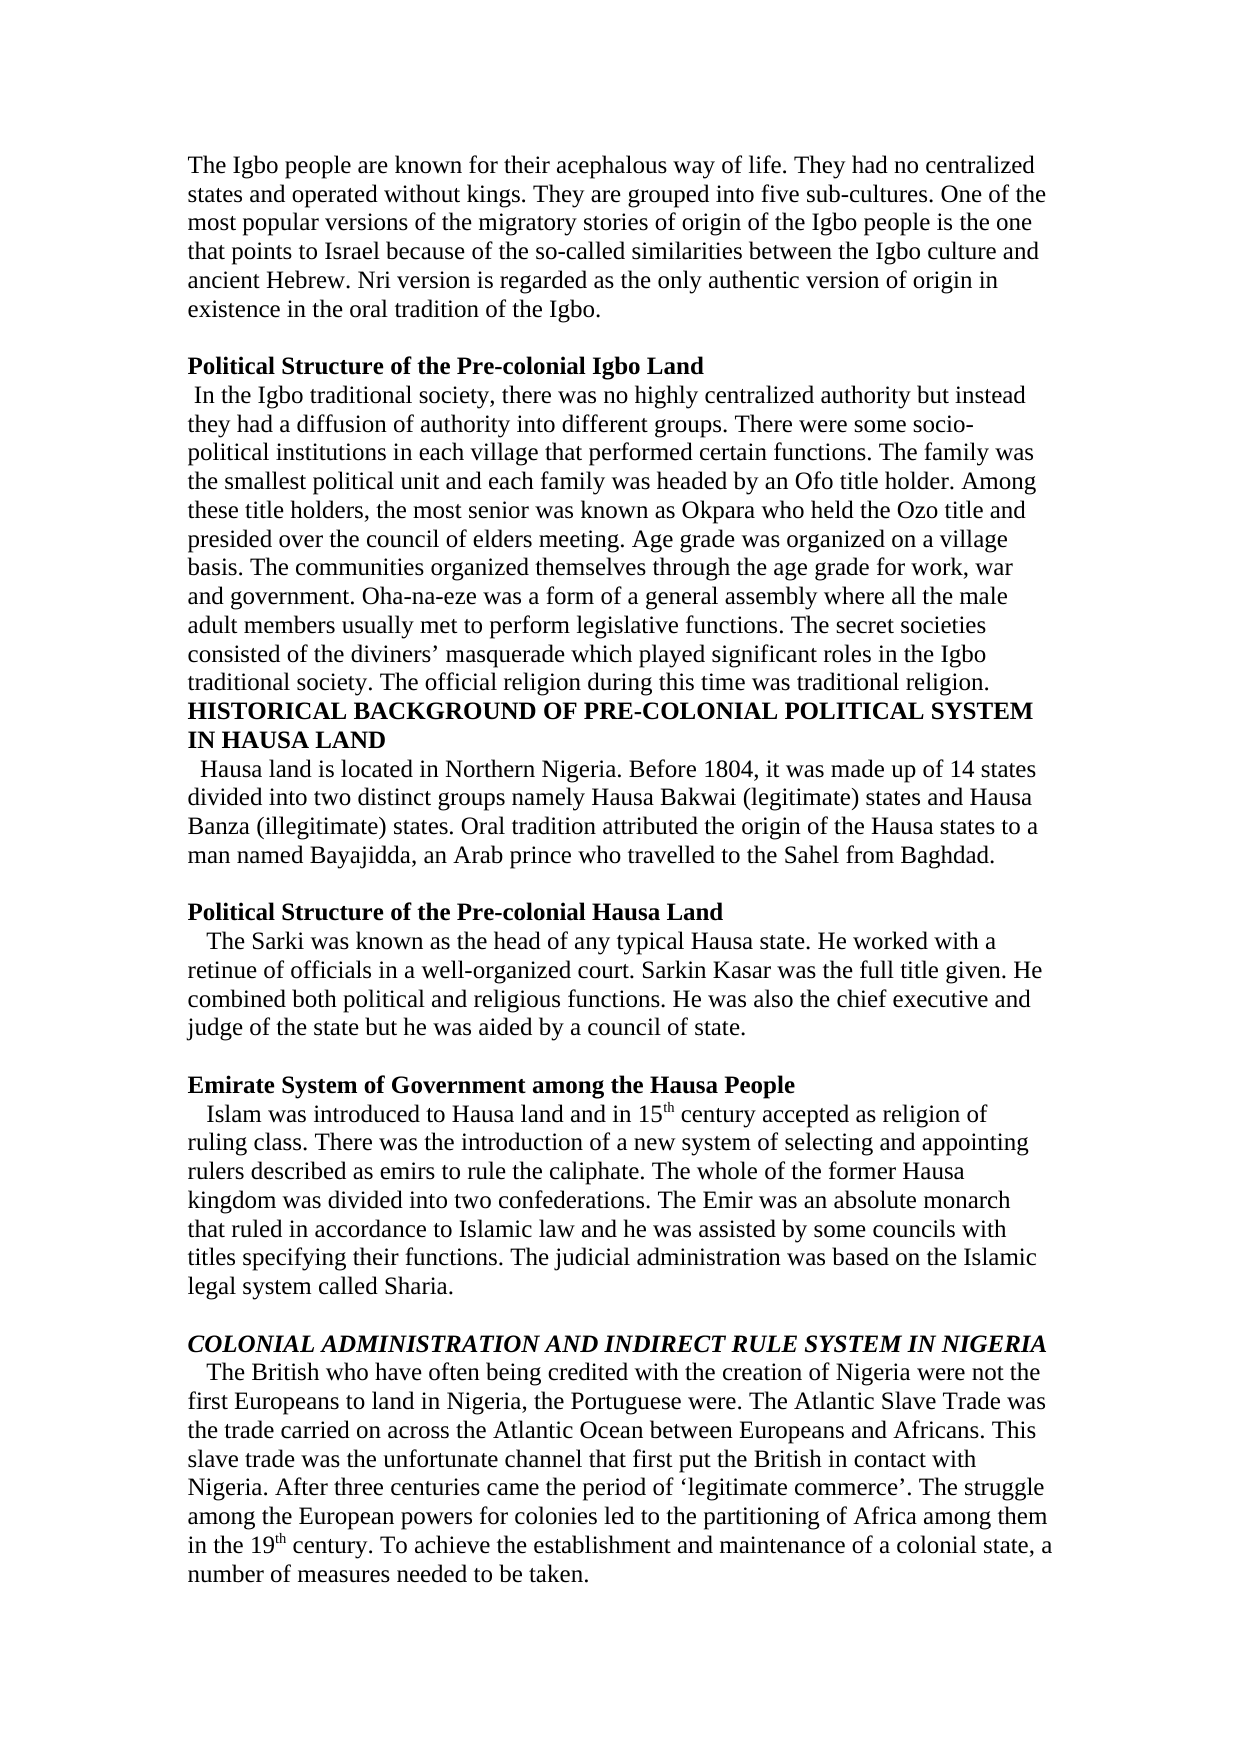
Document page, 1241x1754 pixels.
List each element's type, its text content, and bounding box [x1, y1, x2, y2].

text The Sarki was known as the head of any typical Hausa state. He worked with a retinue of officials in a well-organized court. Sarkin Kasar was the full title given. He combined both political and religious functions. He was also the chief executive and judge of the state but he was aided by a council of state. [187, 926, 1053, 1041]
text The Igbo people are known for their acephalous way of life. They had no centralized states and operated without kings. They are grouped into five sub-cultures. One of the most popular versions of the migratory stories of origin of the Igbo people is the one that points to Israel because of the so-called similarities between the Igbo culture and ancient Hebrew. Nri version is regarded as the only authentic version of origin in existence in the oral tradition of the Igbo. [187, 150, 1053, 322]
text Islam was introduced to Hausa land and in 15th century accepted as religion of ruling class. There was the introduction of a new system of selecting and appointing rulers described as emirs to rule the caliphate. The whole of the former Hausa kingdom was divided into two confederations. The Emir was an absolute monarch that ruled in accordance to Islamic law and he was assisted by some councils with titles specifying their functions. The judicial administration was based on the Islamic legal system called Sharia. [187, 1099, 1053, 1300]
text The British who have often being credited with the creation of Nigeria were not the first Europeans to land in Nigeria, the Portuguese were. The Atlantic Slave Trade was the trade carried on across the Atlantic Ocean between Europeans and Africans. This slave trade was the unfortunate channel that first put the British in contact with Nigeria. After three centuries came the period of ‘legitimate commerce’. The struggle among the European powers for colonies led to the partitioning of Africa among them in the 19th century. To achieve the establishment and maintenance of a colonial state, a number of measures needed to be taken. [187, 1357, 1053, 1587]
text Emirate System of Government among the Hausa People [187, 1070, 1053, 1099]
text Hausa land is located in Northern Nigeria. Before 1804, it was made up of 14 states divided into two distinct groups namely Hausa Bakwai (legitimate) states and Hausa Banza (illegitimate) states. Oral tradition attributed the origin of the Hausa states to a man named Bayajidda, an Arab prince who travelled to the Sahel from Baghdad. [187, 754, 1053, 869]
text In the Igbo traditional society, there was no highly centralized authority but instead they had a diffusion of authority into different groups. There were some socio-political institutions in each village that performed certain functions. The family was the smallest political unit and each family was headed by an Ofo title holder. Among these title holders, the most senior was known as Okpara who held the Ozo title and presided over the council of elders meeting. Age grade was organized on a village basis. The communities organized themselves through the age grade for work, war and government. Oha-na-eze was a form of a general assembly where all the male adult members usually met to perform legislative functions. The secret societies consisted of the diviners’ masquerade which played significant roles in the Igbo traditional society. The official religion during this time was traditional religion. [187, 380, 1053, 696]
text COLONIAL ADMINISTRATION AND INDIRECT RULE SYSTEM IN NIGERIA [187, 1329, 1053, 1357]
text Political Structure of the Pre-colonial Hausa Land [187, 897, 1053, 926]
text HISTORICAL BACKGROUND OF PRE-COLONIAL POLITICAL SYSTEM IN HAUSA LAND [187, 696, 1053, 754]
text Political Structure of the Pre-colonial Igbo Land [187, 351, 1053, 380]
